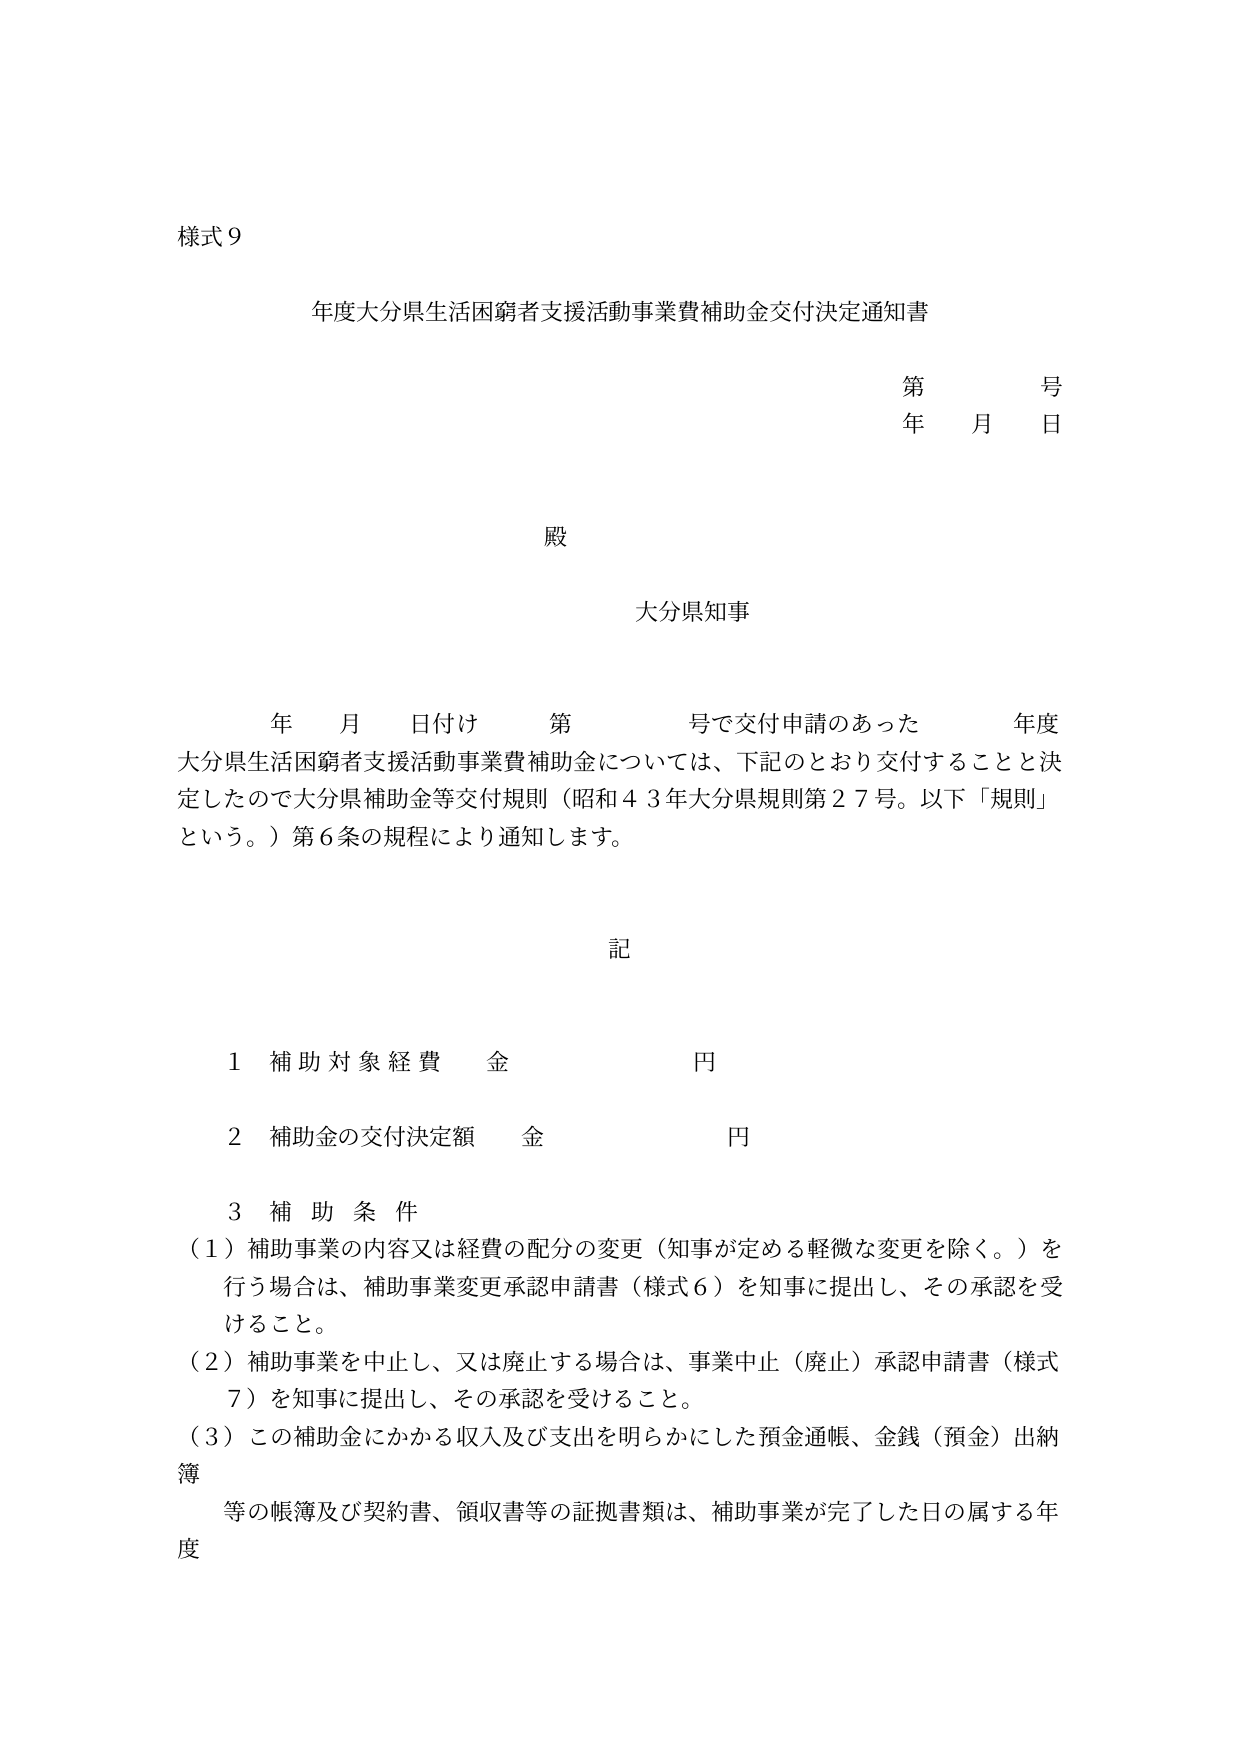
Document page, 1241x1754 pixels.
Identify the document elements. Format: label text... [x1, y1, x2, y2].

text ２ 補助金の交付決定額 金 円 [177, 1117, 966, 1154]
text 大分県知事 [177, 592, 1063, 629]
subtitle 記 [177, 929, 1063, 967]
text （１）補助事業の内容又は経費の配分の変更（知事が定める軽微な変更を除く。）を行う場合は、補助事業変更承認申請書（様式６）を知事に提出し、その承認を受けること。 [177, 1229, 1063, 1342]
text 様式９ [177, 217, 1063, 254]
text 年 月 日付け 第 号で交付申請のあった 年度大分県生活困窮者支援活動事業費補助金については、下記のとおり交付することと決定したので大分県補助金等交付規則（昭和４３年大分県規則第２７号。以下「規則」という。）第６条の規程により通知します。 [177, 704, 1063, 854]
text ３ 補助条件 [177, 1192, 966, 1229]
text １ 補助対象経費 金 円 [177, 1042, 1064, 1079]
text 殿 [177, 517, 1063, 554]
text （３）この補助金にかかる収入及び支出を明らかにした預金通帳、金銭（預金）出納簿 [177, 1417, 1063, 1492]
text 等の帳簿及び契約書、領収書等の証拠書類は、補助事業が完了した日の属する年度 [177, 1492, 1063, 1567]
text 第 号 [177, 367, 1063, 404]
text 年 月 日 [177, 404, 1063, 442]
text （２）補助事業を中止し、又は廃止する場合は、事業中止（廃止）承認申請書（様式７）を知事に提出し、その承認を受けること。 [177, 1342, 1063, 1417]
text 年度大分県生活困窮者支援活動事業費補助金交付決定通知書 [177, 292, 1063, 329]
